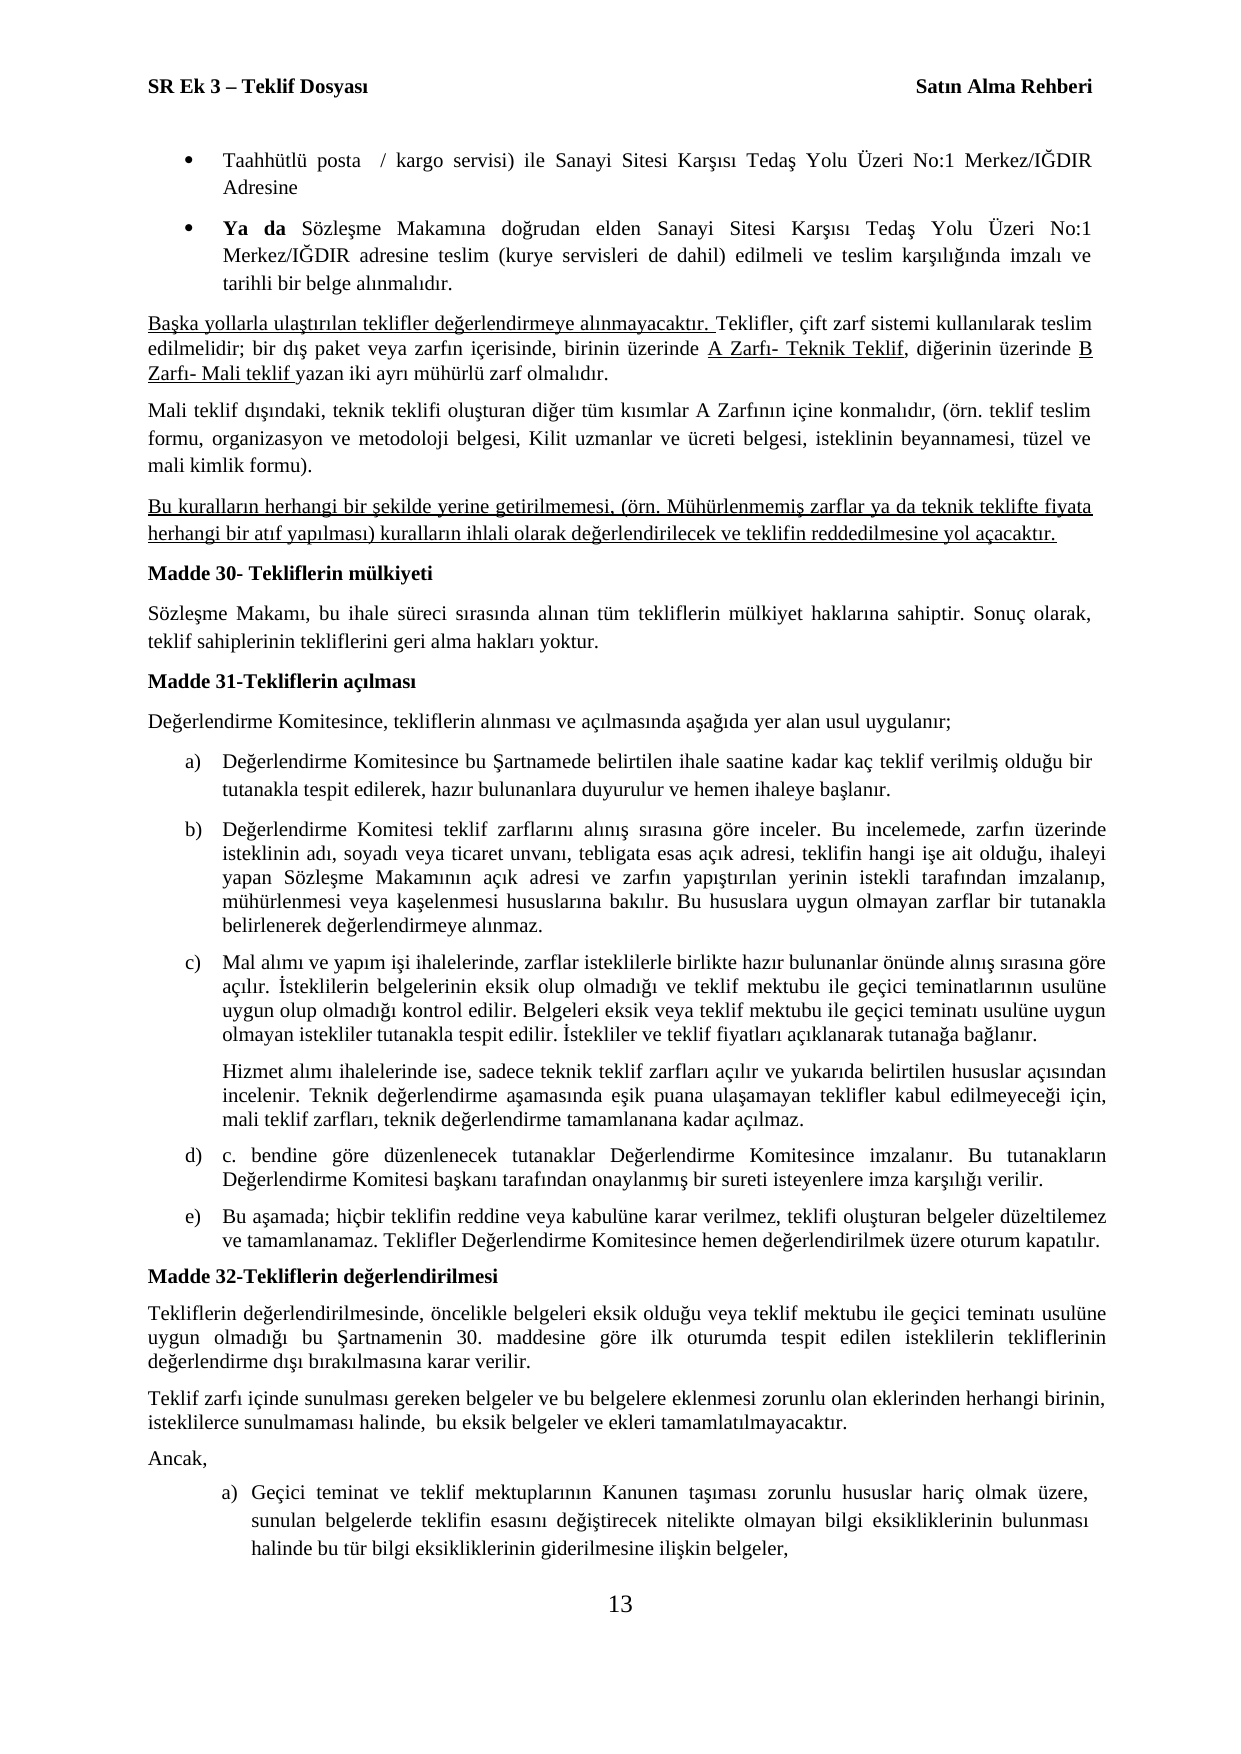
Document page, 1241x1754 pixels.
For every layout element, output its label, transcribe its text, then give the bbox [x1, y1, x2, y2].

list Bu aşamada; hiçbir teklifin reddine veya kabulüne karar verilmez, teklifi oluşturan belgeler düzeltilemez ve tamamlanamaz. Teklifler Değerlendirme Komitesince hemen değerlendirilmek üzere oturum kapatılır. [185, 1204, 1107, 1252]
text Değerlendirme Komitesince, tekliflerin alınması ve açılmasında aşağıda yer alan usul uygulanır; [148, 709, 1093, 733]
list Ya da Sözleşme Makamına doğrudan elden Sanayi Sitesi Karşısı Tedaş Yolu Üzeri No:1 Merkez/IĞDIR adresine teslim (kurye servisleri de dahil) edilmeli ve teslim karşılığında imzalı ve tarihli bir belge alınmalıdır. [185, 215, 1093, 295]
text Başka yollarla ulaştırılan teklifler değerlendirmeye alınmayacaktır. Teklifler, çift zarf sistemi kullanılarak teslim edilmelidir; bir dış paket veya zarfın içerisinde, birinin üzerinde A Zarfı- Teknik Teklif, diğerinin üzerinde B Zarfı- Mali teklif yazan iki ayrı mühürlü zarf olmalıdır. [148, 311, 1093, 386]
list c. bendine göre düzenlenecek tutanaklar Değerlendirme Komitesince imzalanır. Bu tutanakların Değerlendirme Komitesi başkanı tarafından onaylanmış bir sureti isteyenlere imza karşılığı verilir. [185, 1143, 1107, 1191]
text Mali teklif dışındaki, teknik teklifi oluşturan diğer tüm kısımlar A Zarfının içine konmalıdır, (örn. teklif teslim formu, organizasyon ve metodoloji belgesi, Kilit uzmanlar ve ücreti belgesi, isteklinin beyannamesi, tüzel ve mali kimlik formu). [148, 398, 1093, 477]
text Hizmet alımı ihalelerinde ise, sadece teknik teklif zarfları açılır ve yukarıda belirtilen hususlar açısından incelenir. Teknik değerlendirme aşamasında eşik puana ulaşamayan teklifler kabul edilmeyeceği için, mali teklif zarfları, teknik değerlendirme tamamlanana kadar açılmaz. [222, 1058, 1107, 1131]
text Sözleşme Makamı, bu ihale süreci sırasında alınan tüm tekliflerin mülkiyet haklarına sahiptir. Sonuç olarak, teklif sahiplerinin tekliflerini geri alma hakları yoktur. [148, 601, 1093, 653]
list Değerlendirme Komitesince bu Şartnamede belirtilen ihale saatine kadar kaç teklif verilmiş olduğu bir tutanakla tespit edilerek, hazır bulunanlara duyurulur ve hemen ihaleye başlanır. [185, 749, 1093, 801]
text Ancak, [148, 1446, 1090, 1470]
text Bu kuralların herhangi bir şekilde yerine getirilmemesi, (örn. Mühürlenmemiş zarflar ya da teknik teklifte fiyata herhangi bir atıf yapılması) kuralların ihlali olarak değerlendirilecek ve teklifin reddedilmesine yol açacaktır. [148, 493, 1093, 514]
text Madde 32-Tekliflerin değerlendirilmesi [148, 1264, 1107, 1288]
list Taahhütlü posta / kargo servisi) ile Sanayi Sitesi Karşısı Tedaş Yolu Üzeri No:1 Merkez/IĞDIR Adresine [185, 148, 1093, 199]
list Değerlendirme Komitesi teklif zarflarını alınış sırasına göre inceler. Bu incelemede, zarfın üzerinde isteklinin adı, soyadı veya ticaret unvanı, tebligata esas açık adresi, teklifin hangi işe ait olduğu, ihaleyi yapan Sözleşme Makamının açık adresi ve zarfın yapıştırılan yerinin istekli tarafından imzalanıp, mühürlenmesi veya kaşelenmesi hususlarına bakılır. Bu hususlara uygun olmayan zarflar bir tutanakla belirlenerek değerlendirmeye alınmaz. [185, 817, 1107, 937]
text Madde 30- Tekliflerin mülkiyeti [148, 561, 1093, 585]
list Mal alımı ve yapım işi ihalelerinde, zarflar isteklilerle birlikte hazır bulunanlar önünde alınış sırasına göre açılır. İsteklilerin belgelerinin eksik olup olmadığı ve teklif mektubu ile geçici teminatlarının usulüne uygun olup olmadığı kontrol edilir. Belgeleri eksik veya teklif mektubu ile geçici teminatı usulüne uygun olmayan istekliler tutanakla tespit edilir. İstekliler ve teklif fiyatları açıklanarak tutanağa bağlanır. [185, 950, 1107, 1046]
text Tekliflerin değerlendirilmesinde, öncelikle belgeleri eksik olduğu veya teklif mektubu ile geçici teminatı usulüne uygun olmadığı bu Şartnamenin 30. maddesine göre ilk oturumda tespit edilen isteklilerin tekliflerinin değerlendirme dışı bırakılmasına karar verilir. [148, 1301, 1107, 1373]
list Geçici teminat ve teklif mektuplarının Kanunen taşıması zorunlu hususlar hariç olmak üzere, sunulan belgelerde teklifin esasını değiştirecek nitelikte olmayan bilgi eksikliklerinin bulunması halinde bu tür bilgi eksikliklerinin giderilmesine ilişkin belgeler, [221, 1480, 1090, 1559]
text Madde 31-Tekliflerin açılması [148, 669, 1093, 693]
text Bu kuralların herhangi bir şekilde yerine getirilmemesi, (örn. Mühürlenmemiş zarflar ya da teknik teklifte fiyata herhangi bir atıf yapılması) kuralların ihlali olarak değerlendirilecek ve teklifin reddedilmesine yol açacaktır. [148, 516, 1093, 545]
text Teklif zarfı içinde sunulması gereken belgeler ve bu belgelere eklenmesi zorunlu olan eklerinden herhangi birinin, isteklilerce sunulmaması halinde, bu eksik belgeler ve ekleri tamamlatılmayacaktır. [148, 1386, 1107, 1434]
